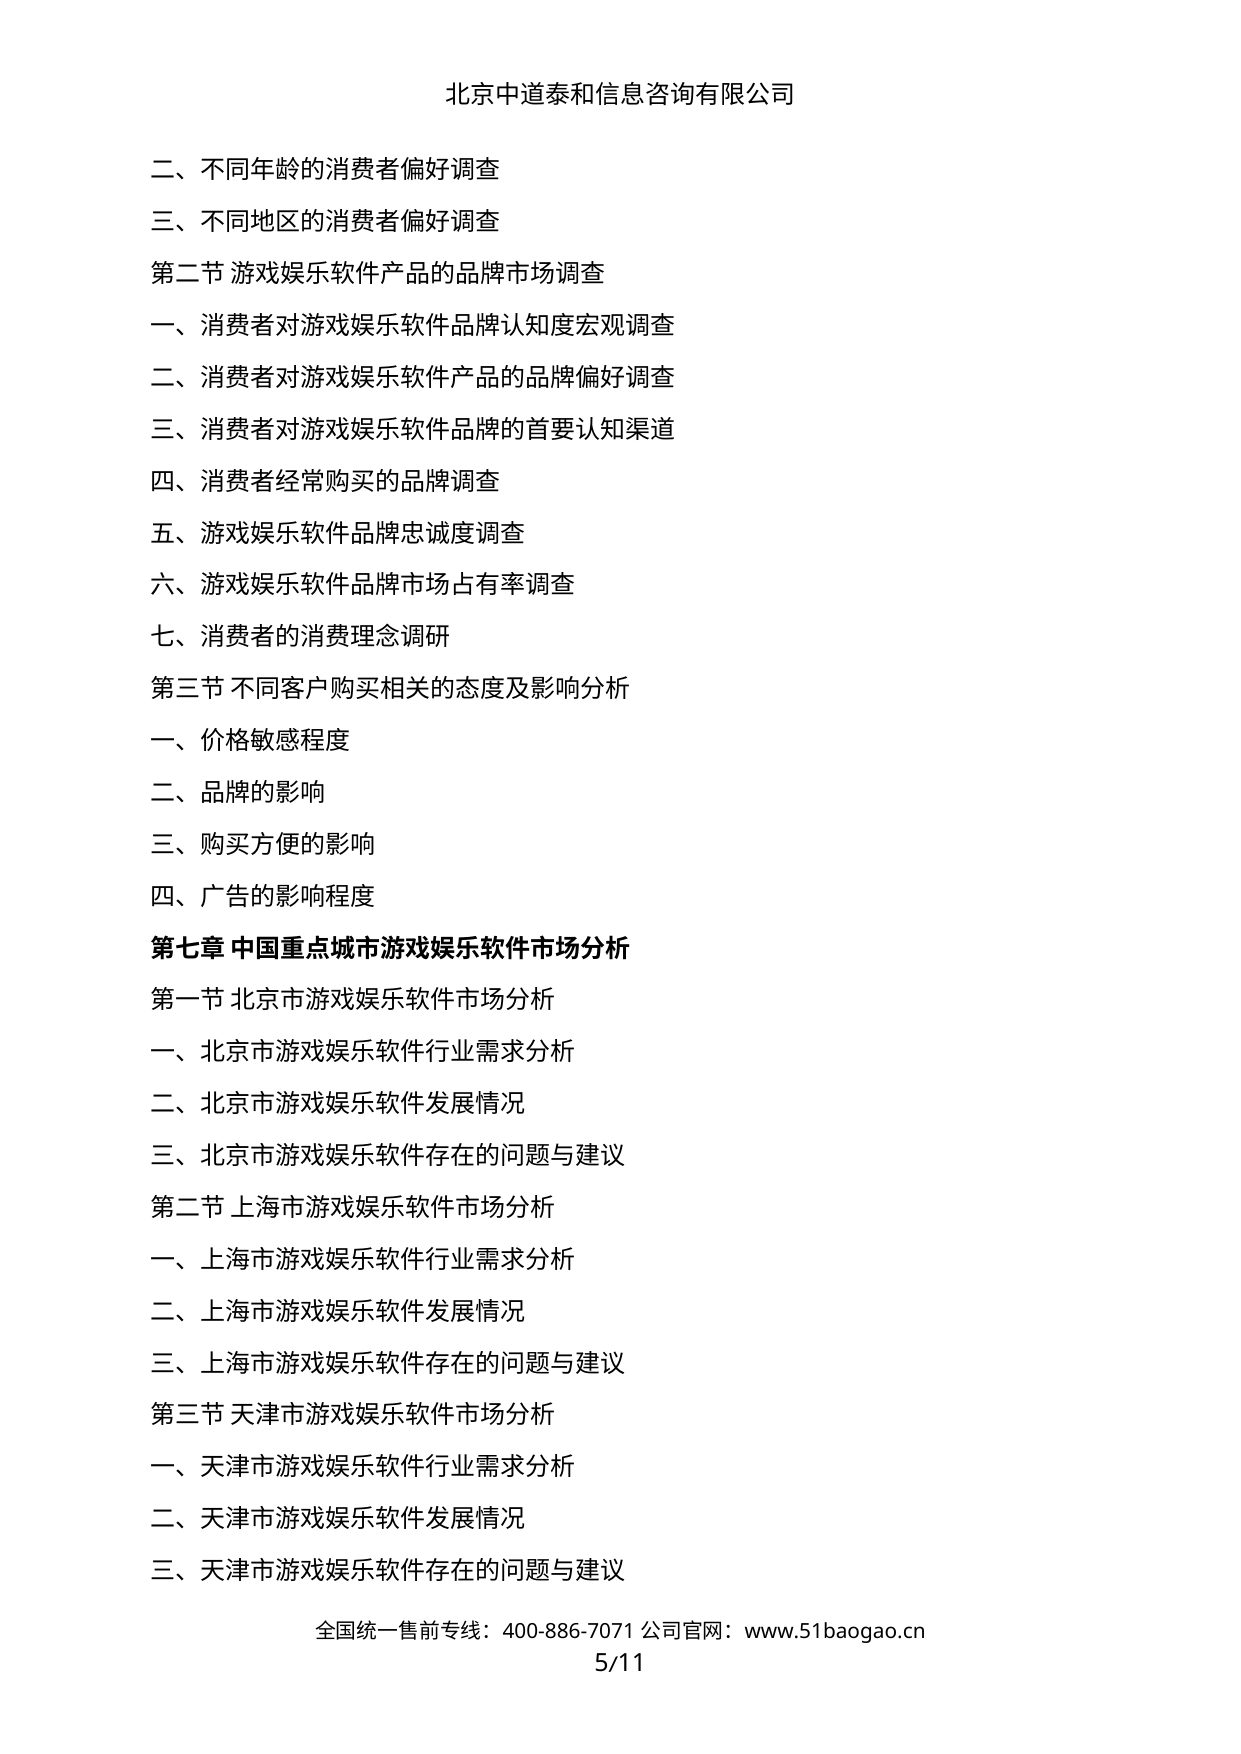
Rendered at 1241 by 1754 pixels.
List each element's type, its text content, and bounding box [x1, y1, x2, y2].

text 一、北京市游戏娱乐软件行业需求分析 [150, 1032, 1090, 1068]
text 三、消费者对游戏娱乐软件品牌的首要认知渠道 [150, 409, 1090, 446]
text 五、游戏娱乐软件品牌忠诚度调查 [150, 513, 1090, 549]
text 四、广告的影响程度 [150, 876, 1090, 912]
text 三、北京市游戏娱乐软件存在的问题与建议 [150, 1136, 1090, 1172]
text 第一节 北京市游戏娱乐软件市场分析 [150, 980, 1090, 1016]
text 二、消费者对游戏娱乐软件产品的品牌偏好调查 [150, 357, 1090, 394]
text 一、天津市游戏娱乐软件行业需求分析 [150, 1447, 1090, 1483]
text 六、游戏娱乐软件品牌市场占有率调查 [150, 565, 1090, 601]
text 一、上海市游戏娱乐软件行业需求分析 [150, 1239, 1090, 1276]
text 一、价格敏感程度 [150, 721, 1090, 757]
text 七、消费者的消费理念调研 [150, 617, 1090, 653]
text 四、消费者经常购买的品牌调查 [150, 461, 1090, 497]
text 一、消费者对游戏娱乐软件品牌认知度宏观调查 [150, 306, 1090, 342]
text 第二节 游戏娱乐软件产品的品牌市场调查 [150, 254, 1090, 290]
text 二、不同年龄的消费者偏好调查 [150, 150, 1090, 186]
text 二、天津市游戏娱乐软件发展情况 [150, 1499, 1090, 1535]
text 二、北京市游戏娱乐软件发展情况 [150, 1084, 1090, 1120]
text 第二节 上海市游戏娱乐软件市场分析 [150, 1187, 1090, 1224]
text 三、购买方便的影响 [150, 824, 1090, 861]
text 三、天津市游戏娱乐软件存在的问题与建议 [150, 1551, 1090, 1587]
text 第三节 天津市游戏娱乐软件市场分析 [150, 1395, 1090, 1431]
text 三、不同地区的消费者偏好调查 [150, 202, 1090, 238]
text 第三节 不同客户购买相关的态度及影响分析 [150, 669, 1090, 705]
text 三、上海市游戏娱乐软件存在的问题与建议 [150, 1343, 1090, 1379]
text 第七章 中国重点城市游戏娱乐软件市场分析 [150, 928, 1090, 964]
text 二、上海市游戏娱乐软件发展情况 [150, 1291, 1090, 1327]
text 二、品牌的影响 [150, 772, 1090, 809]
